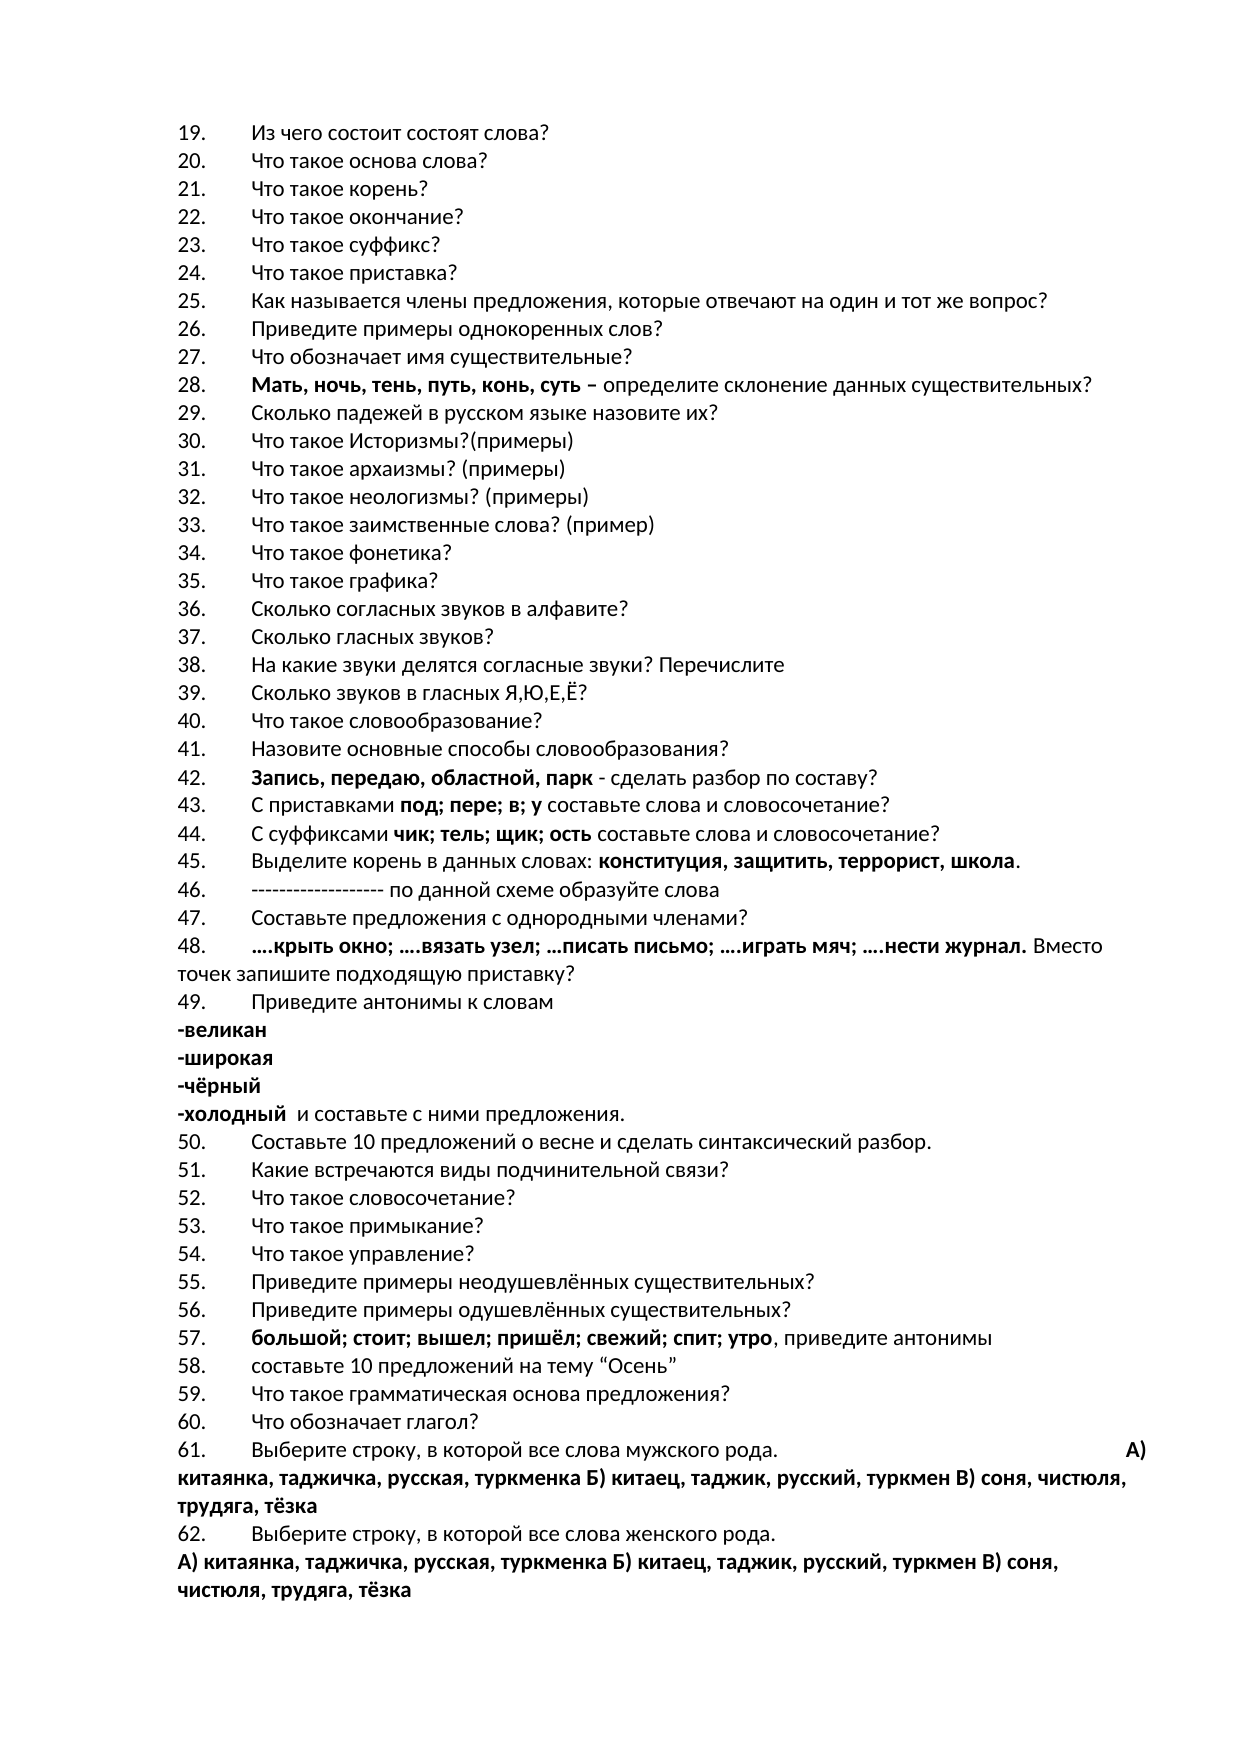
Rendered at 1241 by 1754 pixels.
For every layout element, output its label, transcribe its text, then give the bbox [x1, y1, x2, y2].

list Сколько гласных звуков? [177, 622, 1152, 651]
list Составьте 10 предложений о весне и сделать синтаксический разбор. [177, 1127, 1152, 1155]
list ------------------- по данной схеме образуйте слова [177, 875, 1152, 903]
list Сколько падежей в русском языке назовите их? [177, 398, 1152, 426]
list Что такое корень? [177, 174, 1152, 202]
list С суффиксами чик; тель; щик; ость составьте слова и словосочетание? [177, 819, 1152, 847]
list Что такое словосочетание? [177, 1183, 1152, 1211]
list Приведите антонимы к словам [177, 987, 1152, 1015]
list Что такое окончание? [177, 202, 1152, 230]
list Приведите примеры неодушевлённых существительных? [177, 1267, 1152, 1295]
list Что обозначает имя существительные? [177, 342, 1152, 370]
list ….крыть окно; ….вязать узел; …писать письмо; ….играть мяч; ….нести журнал. Вместо точек запишите подходящую приставку? [177, 931, 1152, 987]
list Сколько звуков в гласных Я,Ю,Е,Ё? [177, 678, 1152, 707]
list Что обозначает глагол? [177, 1407, 1152, 1435]
list Что такое грамматическая основа предложения? [177, 1379, 1152, 1407]
list Назовите основные способы словообразования? [177, 734, 1152, 763]
list -чёрный [177, 1071, 1152, 1099]
list Составьте предложения с однородными членами? [177, 903, 1152, 931]
list Что такое словообразование? [177, 707, 1152, 734]
list -холодный и составьте с ними предложения. [177, 1099, 1152, 1127]
list Приведите примеры одушевлённых существительных? [177, 1295, 1152, 1323]
list Что такое Историзмы?(примеры) [177, 426, 1152, 454]
list Выберите строку, в которой все слова мужского рода. А) китаянка, таджичка, русская, туркменка Б) китаец, таджик, русский, туркмен В) соня, чистюля, трудяга, тёзка [177, 1435, 1152, 1519]
list На какие звуки делятся согласные звуки? Перечислите [177, 651, 1152, 678]
list Что такое заимственные слова? (пример) [177, 510, 1152, 538]
list Приведите примеры однокоренных слов? [177, 314, 1152, 342]
list Что такое приставка? [177, 258, 1152, 286]
list Что такое основа слова? [177, 146, 1152, 174]
list большой; стоит; вышел; пришёл; свежий; спит; утро, приведите антонимы [177, 1323, 1152, 1351]
list -великан [177, 1015, 1152, 1043]
list Из чего состоит состоят слова? [177, 118, 1152, 146]
list Какие встречаются виды подчинительной связи? [177, 1155, 1152, 1183]
list Что такое архаизмы? (примеры) [177, 454, 1152, 482]
list Сколько согласных звуков в алфавите? [177, 594, 1152, 622]
list Что такое неологизмы? (примеры) [177, 482, 1152, 510]
list Что такое графика? [177, 566, 1152, 594]
list Что такое фонетика? [177, 538, 1152, 566]
list Что такое управление? [177, 1239, 1152, 1267]
list Мать, ночь, тень, путь, конь, суть – определите склонение данных существительных? [177, 370, 1152, 398]
list составьте 10 предложений на тему “Осень” [177, 1351, 1152, 1379]
list Как называется члены предложения, которые отвечают на один и тот же вопрос? [177, 286, 1152, 314]
list Выделите корень в данных словах: конституция, защитить, террорист, школа. [177, 847, 1152, 875]
list -широкая [177, 1043, 1152, 1071]
list Что такое примыкание? [177, 1211, 1152, 1239]
list Что такое суффикс? [177, 230, 1152, 258]
list Выберите строку, в которой все слова женского рода. А) китаянка, таджичка, русская, туркменка Б) китаец, таджик, русский, туркмен В) соня, чистюля, трудяга, тёзка [177, 1519, 1152, 1603]
list Запись, передаю, областной, парк - сделать разбор по составу? [177, 763, 1152, 791]
list С приставками под; пере; в; у составьте слова и словосочетание? [177, 791, 1152, 819]
